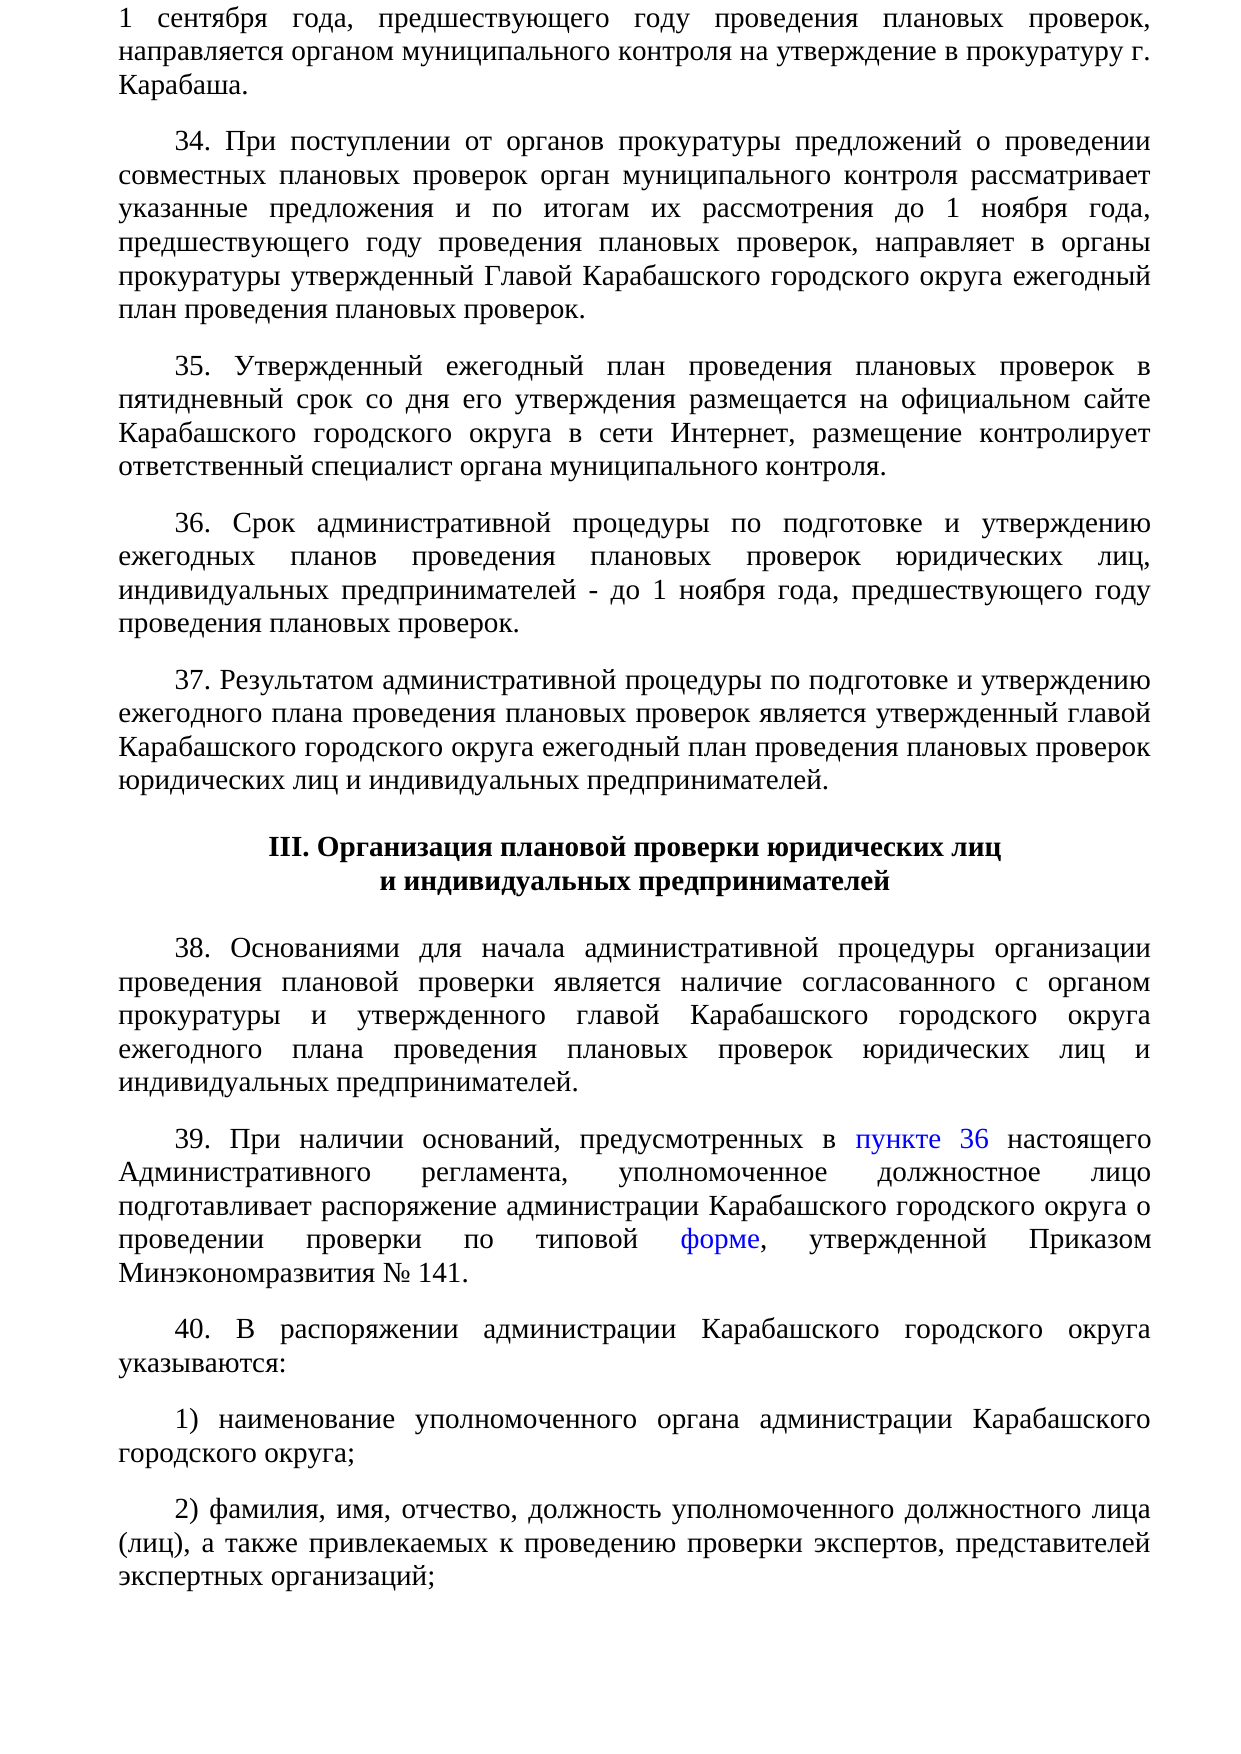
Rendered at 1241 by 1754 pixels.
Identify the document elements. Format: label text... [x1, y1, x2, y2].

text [118, 0, 1152, 101]
text 40. В распоряжении администрации Карабашского городского округа указываются: [118, 1311, 1152, 1378]
title и индивидуальных предпринимателей [118, 863, 1152, 897]
text 1) наименование уполномоченного органа администрации Карабашского городского округа; [118, 1401, 1152, 1468]
text 34. При поступлении от органов прокуратуры предложений о проведении совместных плановых проверок орган муниципального контроля рассматривает указанные предложения и по итогам их рассмотрения до 1 ноября года, предшествующего году проведения плановых проверок, направляет в органы прокуратуры утвержденный Главой Карабашского городского округа ежегодный план проведения плановых проверок. [118, 123, 1152, 325]
text 35. Утвержденный ежегодный план проведения плановых проверок в пятидневный срок со дня его утверждения размещается на официальном сайте Карабашского городского округа в сети Интернет, размещение контролирует ответственный специалист органа муниципального контроля. [118, 348, 1152, 482]
title III. Организация плановой проверки юридических лиц [118, 829, 1152, 863]
text 39. При наличии оснований, предусмотренных в пункте 36 настоящего Административного регламента, уполномоченное должностное лицо подготавливает распоряжение администрации Карабашского городского округа о проведении проверки по типовой форме, утвержденной Приказом Минэкономразвития № 141. [118, 1121, 1152, 1288]
text 36. Срок административной процедуры по подготовке и утверждению ежегодных планов проведения плановых проверок юридических лиц, индивидуальных предпринимателей - до 1 ноября года, предшествующего году проведения плановых проверок. [118, 505, 1152, 639]
text 38. Основаниями для начала административной процедуры организации проведения плановой проверки является наличие согласованного с органом прокуратуры и утвержденного главой Карабашского городского округа ежегодного плана проведения плановых проверок юридических лиц и индивидуальных предпринимателей. [118, 930, 1152, 1098]
text 2) фамилия, имя, отчество, должность уполномоченного должностного лица (лиц), а также привлекаемых к проведению проверки экспертов, представителей экспертных организаций; [118, 1491, 1152, 1592]
text 37. Результатом административной процедуры по подготовке и утверждению ежегодного плана проведения плановых проверок является утвержденный главой Карабашского городского округа ежегодный план проведения плановых проверок юридических лиц и индивидуальных предпринимателей. [118, 662, 1152, 796]
